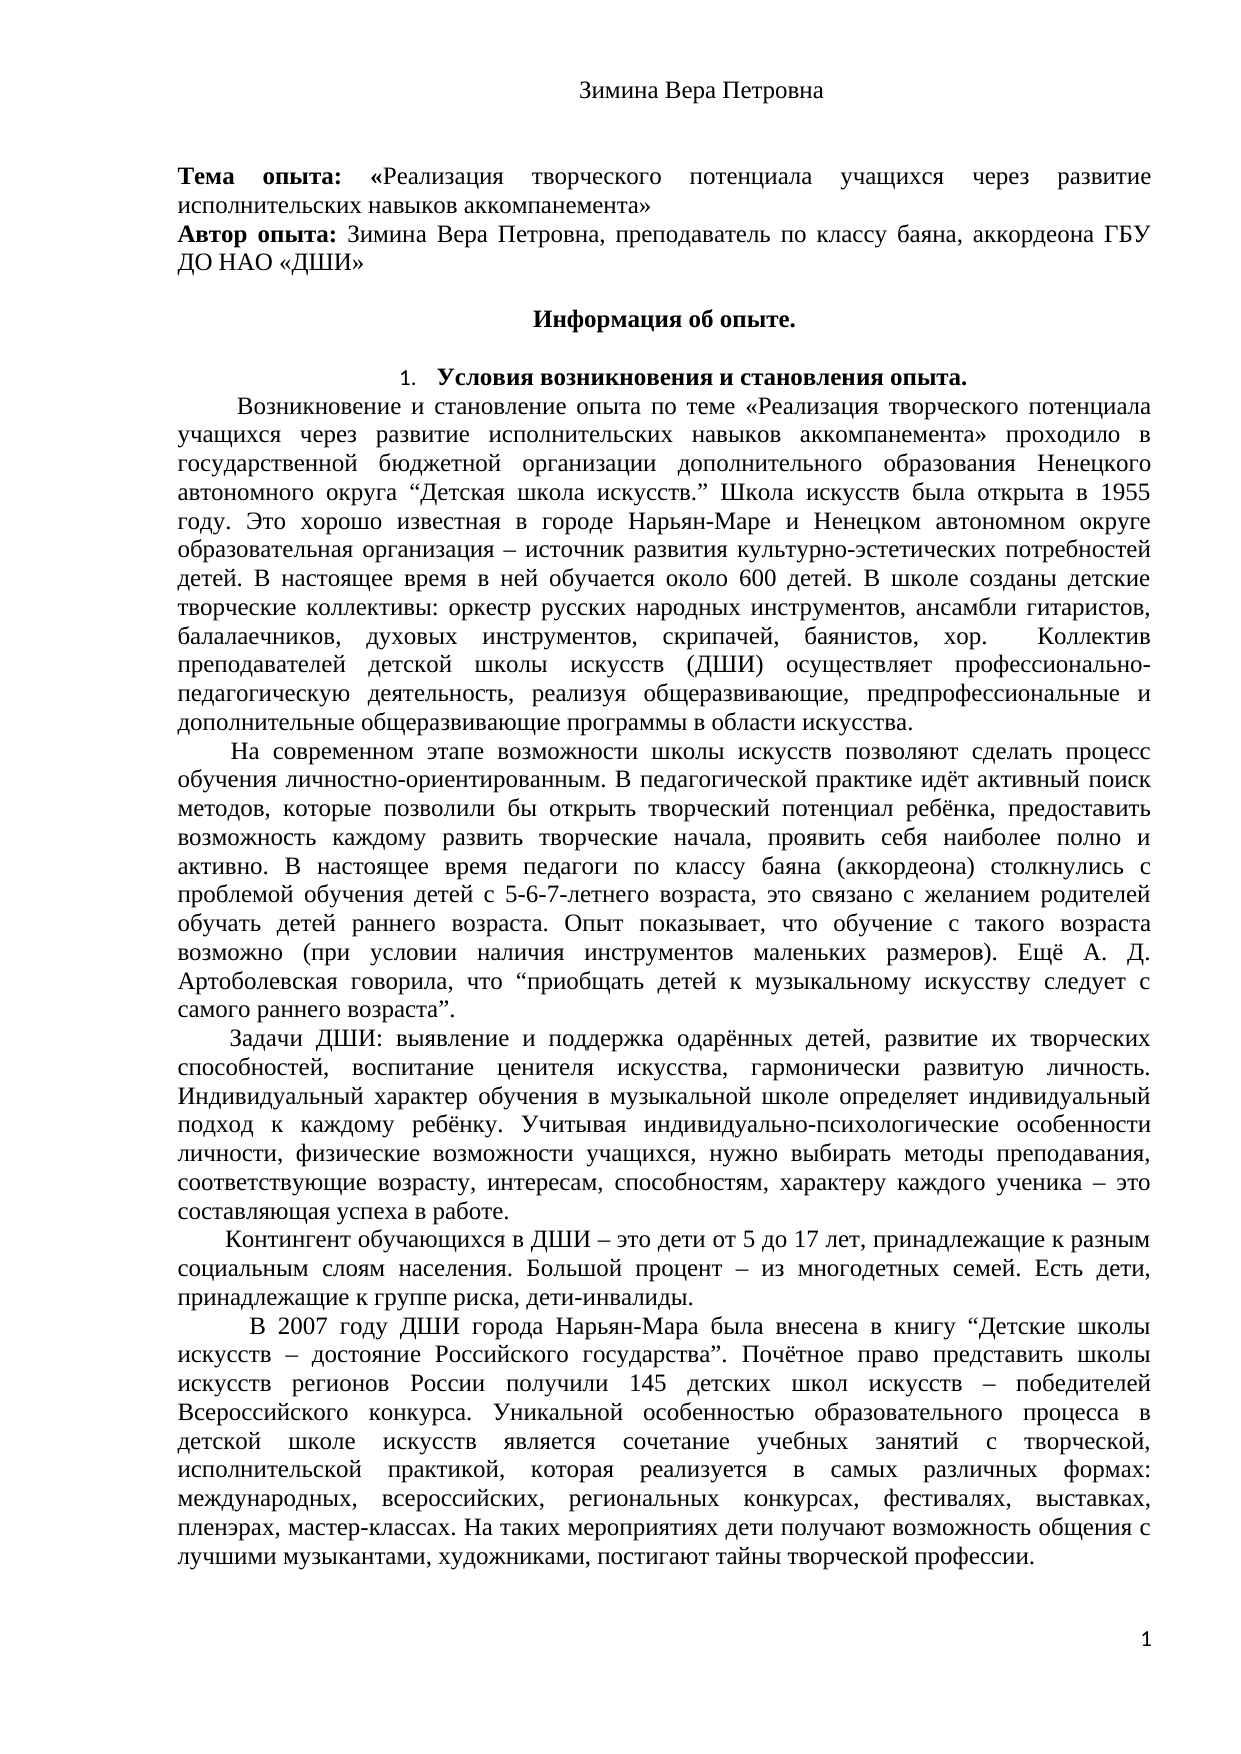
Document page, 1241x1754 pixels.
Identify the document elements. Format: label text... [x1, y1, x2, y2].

text Тема опыта: «Реализация творческого потенциала учащихся через развитие исполнительских навыков аккомпанемента» [177, 161, 1152, 219]
text В 2007 году ДШИ города Нарьян-Мара была внесена в книгу “Детские школы искусств – достояние Российского государства”. Почётное право представить школы искусств регионов России получили 145 детских школ искусств – победителей Всероссийского конкурса. Уникальной особенностью образовательного процесса в детской школе искусств является сочетание учебных занятий с творческой, исполнительской практикой, которая реализуется в самых различных формах: международных, всероссийских, региональных конкурсах, фестивалях, выставках, пленэрах, мастер-классах. На таких мероприятиях дети получают возможность общения с лучшими музыкантами, художниками, постигают тайны творческой профессии. [177, 1311, 1152, 1569]
text Автор опыта: Зимина Вера Петровна, преподаватель по классу баяна, аккордеона ГБУ ДО НАО «ДШИ» [177, 219, 1152, 276]
text Информация об опыте. [177, 304, 1152, 333]
text Задачи ДШИ: выявление и поддержка одарённых детей, развитие их творческих способностей, воспитание ценителя искусства, гармонически развитую личность. Индивидуальный характер обучения в музыкальной школе определяет индивидуальный подход к каждому ребёнку. Учитывая индивидуально-психологические особенности личности, физические возможности учащихся, нужно выбирать методы преподавания, соответствующие возрасту, интересам, способностям, характеру каждого ученика – это составляющая успеха в работе. [177, 1023, 1152, 1224]
text Возникновение и становление опыта по теме «Реализация творческого потенциала учащихся через развитие исполнительских навыков аккомпанемента» проходило в государственной бюджетной организации дополнительного образования Ненецкого автономного округа “Детская школа искусств.” Школа искусств была открыта в 1955 году. Это хорошо известная в городе Нарьян-Маре и Ненецком автономном округе образовательная организация – источник развития культурно-эстетических потребностей детей. В настоящее время в ней обучается около 600 детей. В школе созданы детские творческие коллективы: оркестр русских народных инструментов, ансамбли гитаристов, балалаечников, духовых инструментов, скрипачей, баянистов, хор. Коллектив преподавателей детской школы искусств (ДШИ) осуществляет профессионально-педагогическую деятельность, реализуя общеразвивающие, предпрофессиональные и дополнительные общеразвивающие программы в области искусства. [177, 391, 1152, 736]
text На современном этапе возможности школы искусств позволяют сделать процесс обучения личностно-ориентированным. В педагогической практике идёт активный поиск методов, которые позволили бы открыть творческий потенциал ребёнка, предоставить возможность каждому развить творческие начала, проявить себя наиболее полно и активно. В настоящее время педагоги по классу баяна (аккордеона) столкнулись с проблемой обучения детей с 5-6-7-летнего возраста, это связано с желанием родителей обучать детей раннего возраста. Опыт показывает, что обучение с такого возраста возможно (при условии наличия инструментов маленьких размеров). Ещё А. Д. Артоболевская говорила, что “приобщать детей к музыкальному искусству следует с самого раннего возраста”. [177, 736, 1152, 1023]
text Контингент обучающихся в ДШИ – это дети от 5 до 17 лет, принадлежащие к разным социальным слоям населения. Большой процент – из многодетных семей. Есть дети, принадлежащие к группе риска, дети-инвалиды. [177, 1224, 1152, 1311]
list Условия возникновения и становления опыта. [215, 362, 1152, 391]
